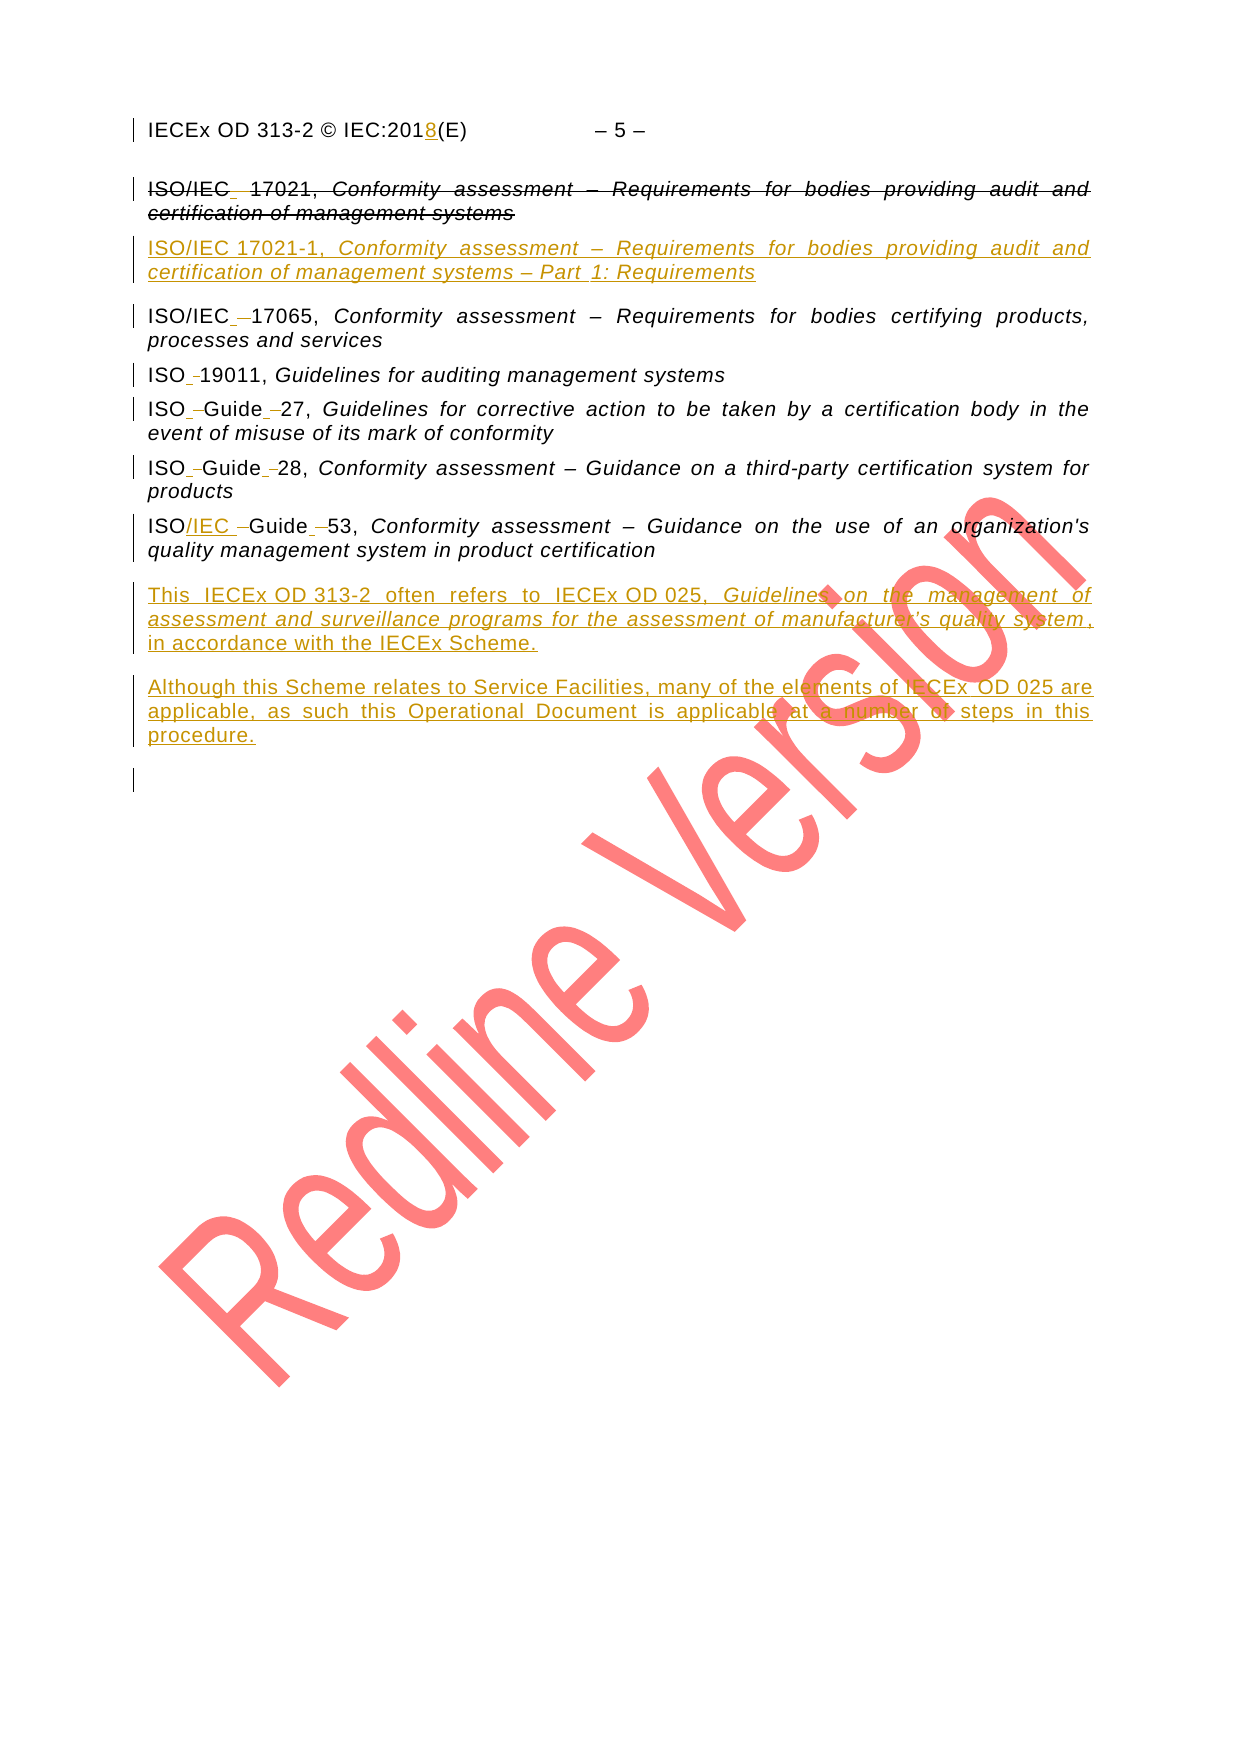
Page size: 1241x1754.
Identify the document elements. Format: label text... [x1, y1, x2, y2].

text ISOGuide27, Guidelines for corrective action to be taken by a certification body in the event of misuse of its mark of conformity [148, 397, 1092, 445]
text ISO/IEC17021, Conformity assessment – Requirements for bodies providing audit and certification of management systems [148, 177, 1092, 225]
text ISO/IEC17065, Conformity assessment – Requirements for bodies certifying products, processes and services [148, 304, 1092, 352]
text ISOGuide28, Conformity assessment – Guidance on a third-party certification system for products [148, 455, 1092, 503]
text ISO19011, Guidelines for auditing management systems [148, 363, 1092, 387]
text ISOGuide53, Conformity assessment – Guidance on the use of an organization's quality management system in product certification [148, 514, 1092, 562]
